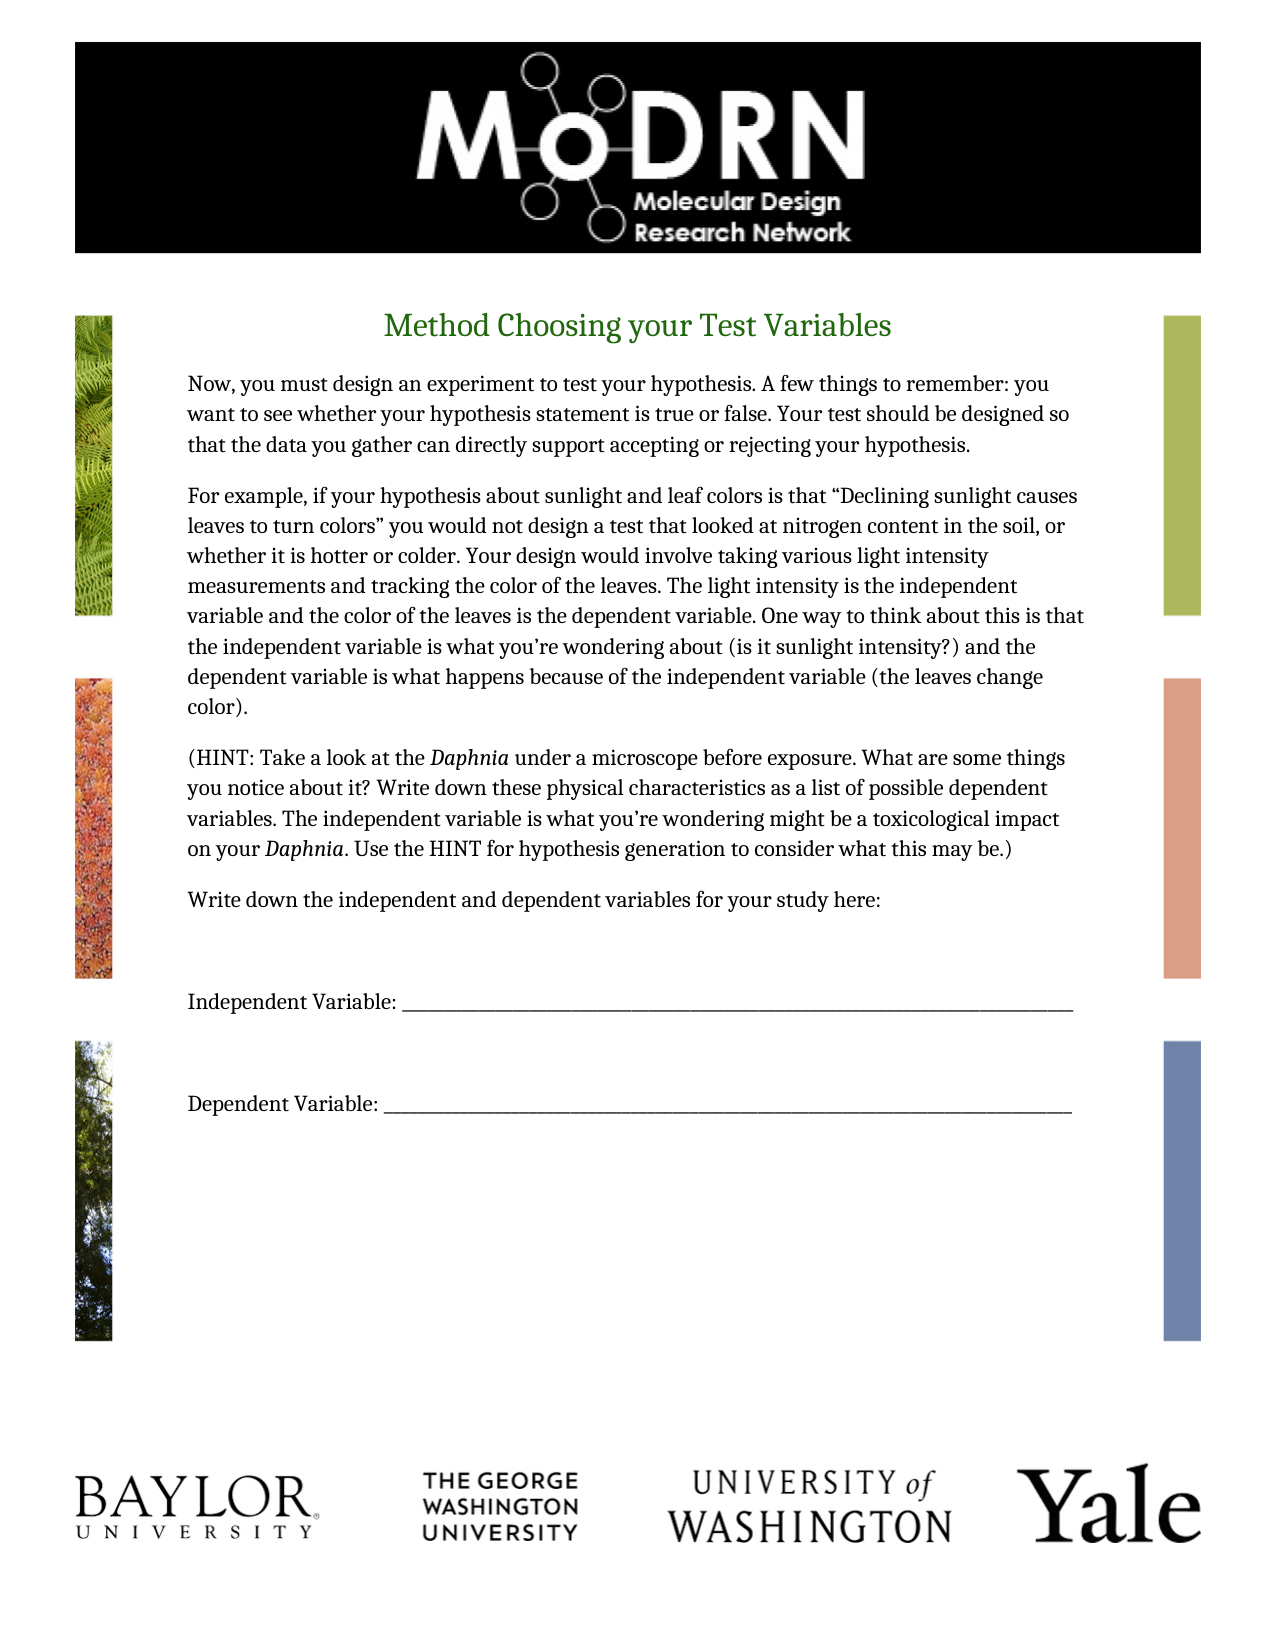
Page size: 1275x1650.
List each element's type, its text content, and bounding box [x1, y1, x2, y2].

text Write down the independent and dependent variables for your study here: [187, 887, 1087, 913]
text Dependent Variable: _________________________________________________________________________________ [187, 1091, 1087, 1117]
text Method Choosing your Test Variables [187, 306, 1087, 344]
text Now, you must design an experiment to test your hypothesis. A few things to remember: you want to see whether your hypothesis statement is true or false. Your test should be designed so that the data you gather can directly support accepting or rejecting your hypothesis. [187, 371, 1087, 458]
picture [0, 0, 1275, 1619]
text For example, if your hypothesis about sunlight and leaf colors is that “Declining sunlight causes leaves to turn colors” you would not design a test that looked at nitrogen content in the soil, or whether it is hotter or colder. Your design would involve taking various light intensity measurements and tracking the color of the leaves. The light intensity is the independent variable and the color of the leaves is the dependent variable. One way to think about this is that the independent variable is what you’re wondering about (is it sunlight intensity?) and the dependent variable is what happens because of the independent variable (the leaves change color). [187, 482, 1087, 720]
text Independent Variable: _______________________________________________________________________________ [187, 989, 1087, 1015]
text (HINT: Take a look at the Daphnia under a microscope before exposure. What are some things you notice about it? Write down these physical characteristics as a list of possible dependent variables. The independent variable is what you’re wondering might be a toxicological impact on your Daphnia. Use the HINT for hypothesis generation to consider what this may be.) [187, 745, 1087, 862]
